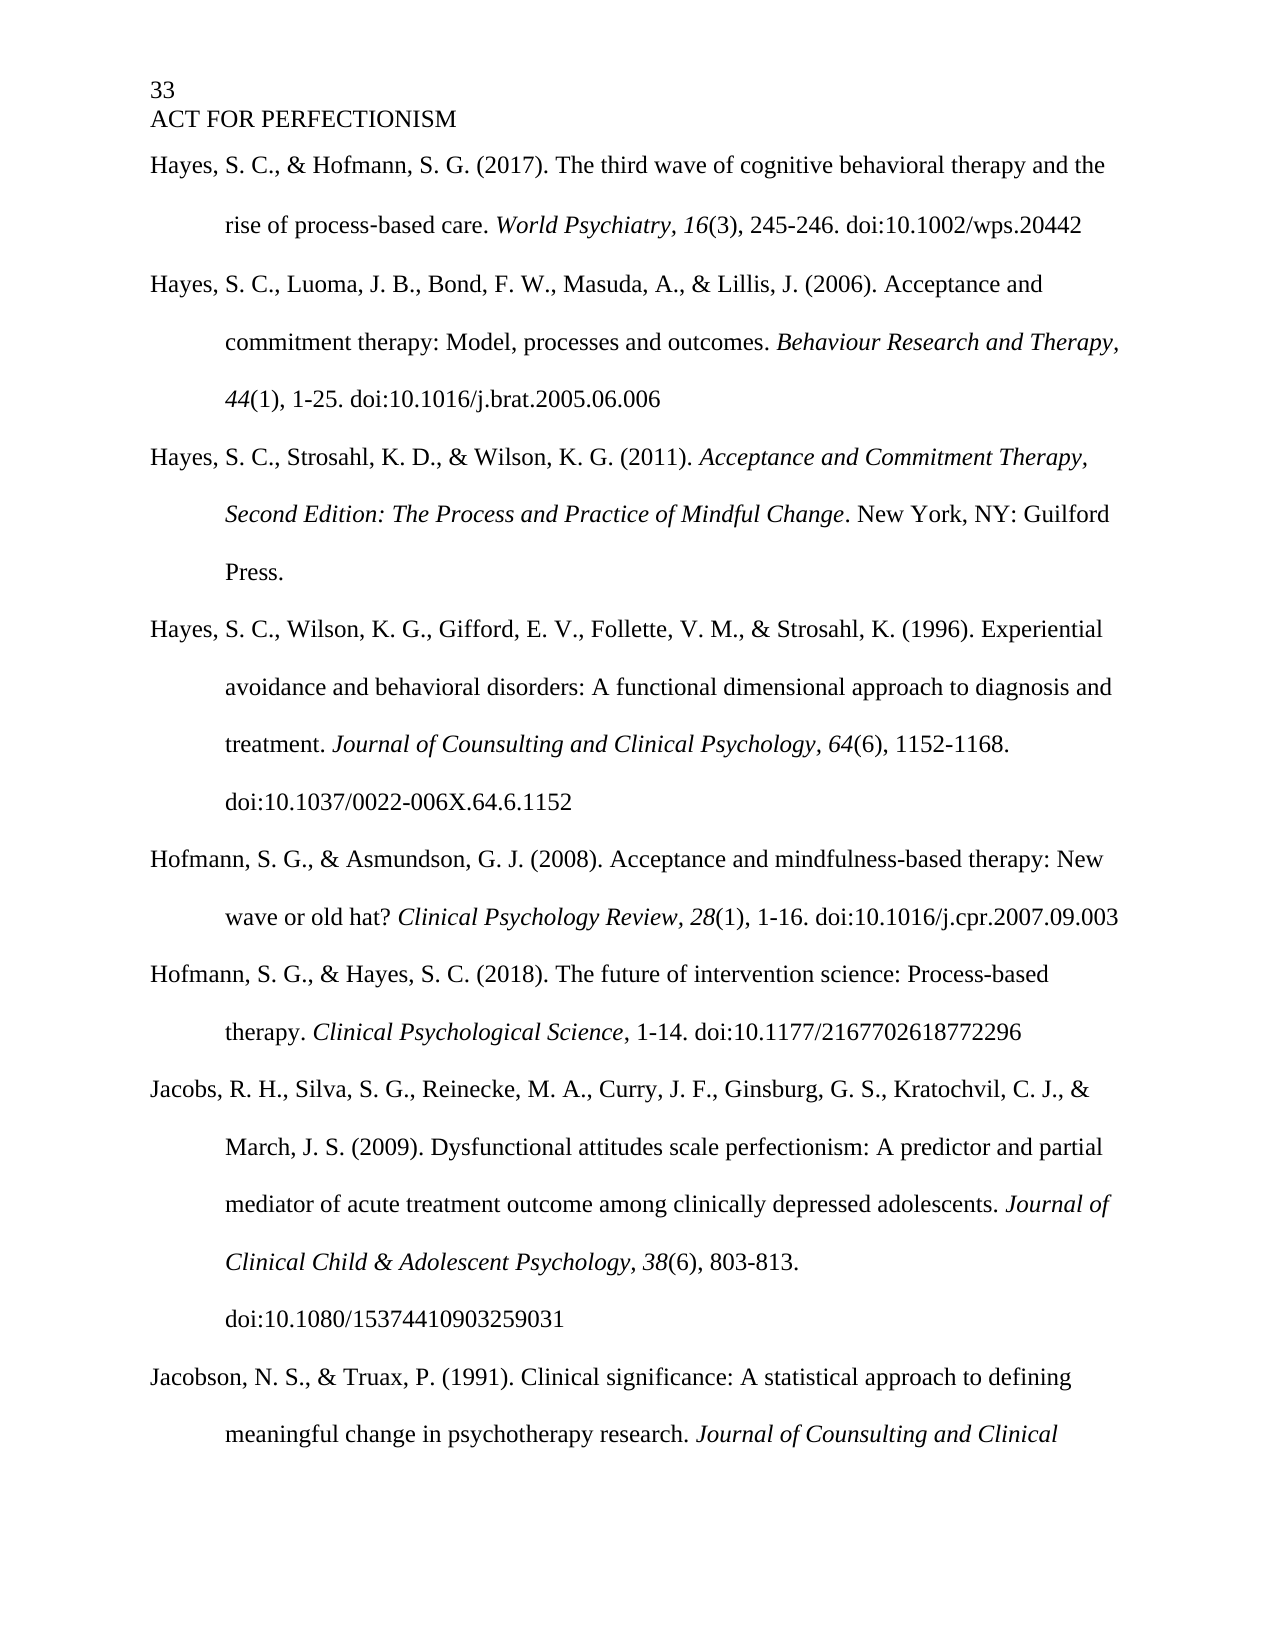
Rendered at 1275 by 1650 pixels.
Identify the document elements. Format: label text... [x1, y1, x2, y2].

text Hayes, S. C., Wilson, K. G., Gifford, E. V., Follette, V. M., & Strosahl, K. (1996). Experiential avoidance and behavioral disorders: A functional dimensional approach to diagnosis and treatment. Journal of Counsulting and Clinical Psychology, 64(6), 1152-1168. doi:10.1037/0022-006X.64.6.1152 [150, 614, 1125, 815]
text Hayes, S. C., Luoma, J. B., Bond, F. W., Masuda, A., & Lillis, J. (2006). Acceptance and commitment therapy: Model, processes and outcomes. Behaviour Research and Therapy, 44(1), 1-25. doi:10.1016/j.brat.2005.06.006 [150, 269, 1125, 413]
text Hayes, S. C., Strosahl, K. D., & Wilson, K. G. (2011). Acceptance and Commitment Therapy, Second Edition: The Process and Practice of Mindful Change. New York, NY: Guilford Press. [150, 442, 1125, 585]
text Hayes, S. C., & Hofmann, S. G. (2017). The third wave of cognitive behavioral therapy and the rise of process‐based care. World Psychiatry, 16(3), 245-246. doi:10.1002/wps.20442 [150, 150, 1125, 239]
text Jacobs, R. H., Silva, S. G., Reinecke, M. A., Curry, J. F., Ginsburg, G. S., Kratochvil, C. J., & March, J. S. (2009). Dysfunctional attitudes scale perfectionism: A predictor and partial mediator of acute treatment outcome among clinically depressed adolescents. Journal of Clinical Child & Adolescent Psychology, 38(6), 803-813. doi:10.1080/15374410903259031 [150, 1074, 1125, 1333]
text Hofmann, S. G., & Hayes, S. C. (2018). The future of intervention science: Process-based therapy. Clinical Psychological Science, 1-14. doi:10.1177/2167702618772296 [150, 959, 1125, 1045]
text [150, 1362, 1125, 1448]
text Hofmann, S. G., & Asmundson, G. J. (2008). Acceptance and mindfulness-based therapy: New wave or old hat? Clinical Psychology Review, 28(1), 1-16. doi:10.1016/j.cpr.2007.09.003 [150, 844, 1125, 930]
